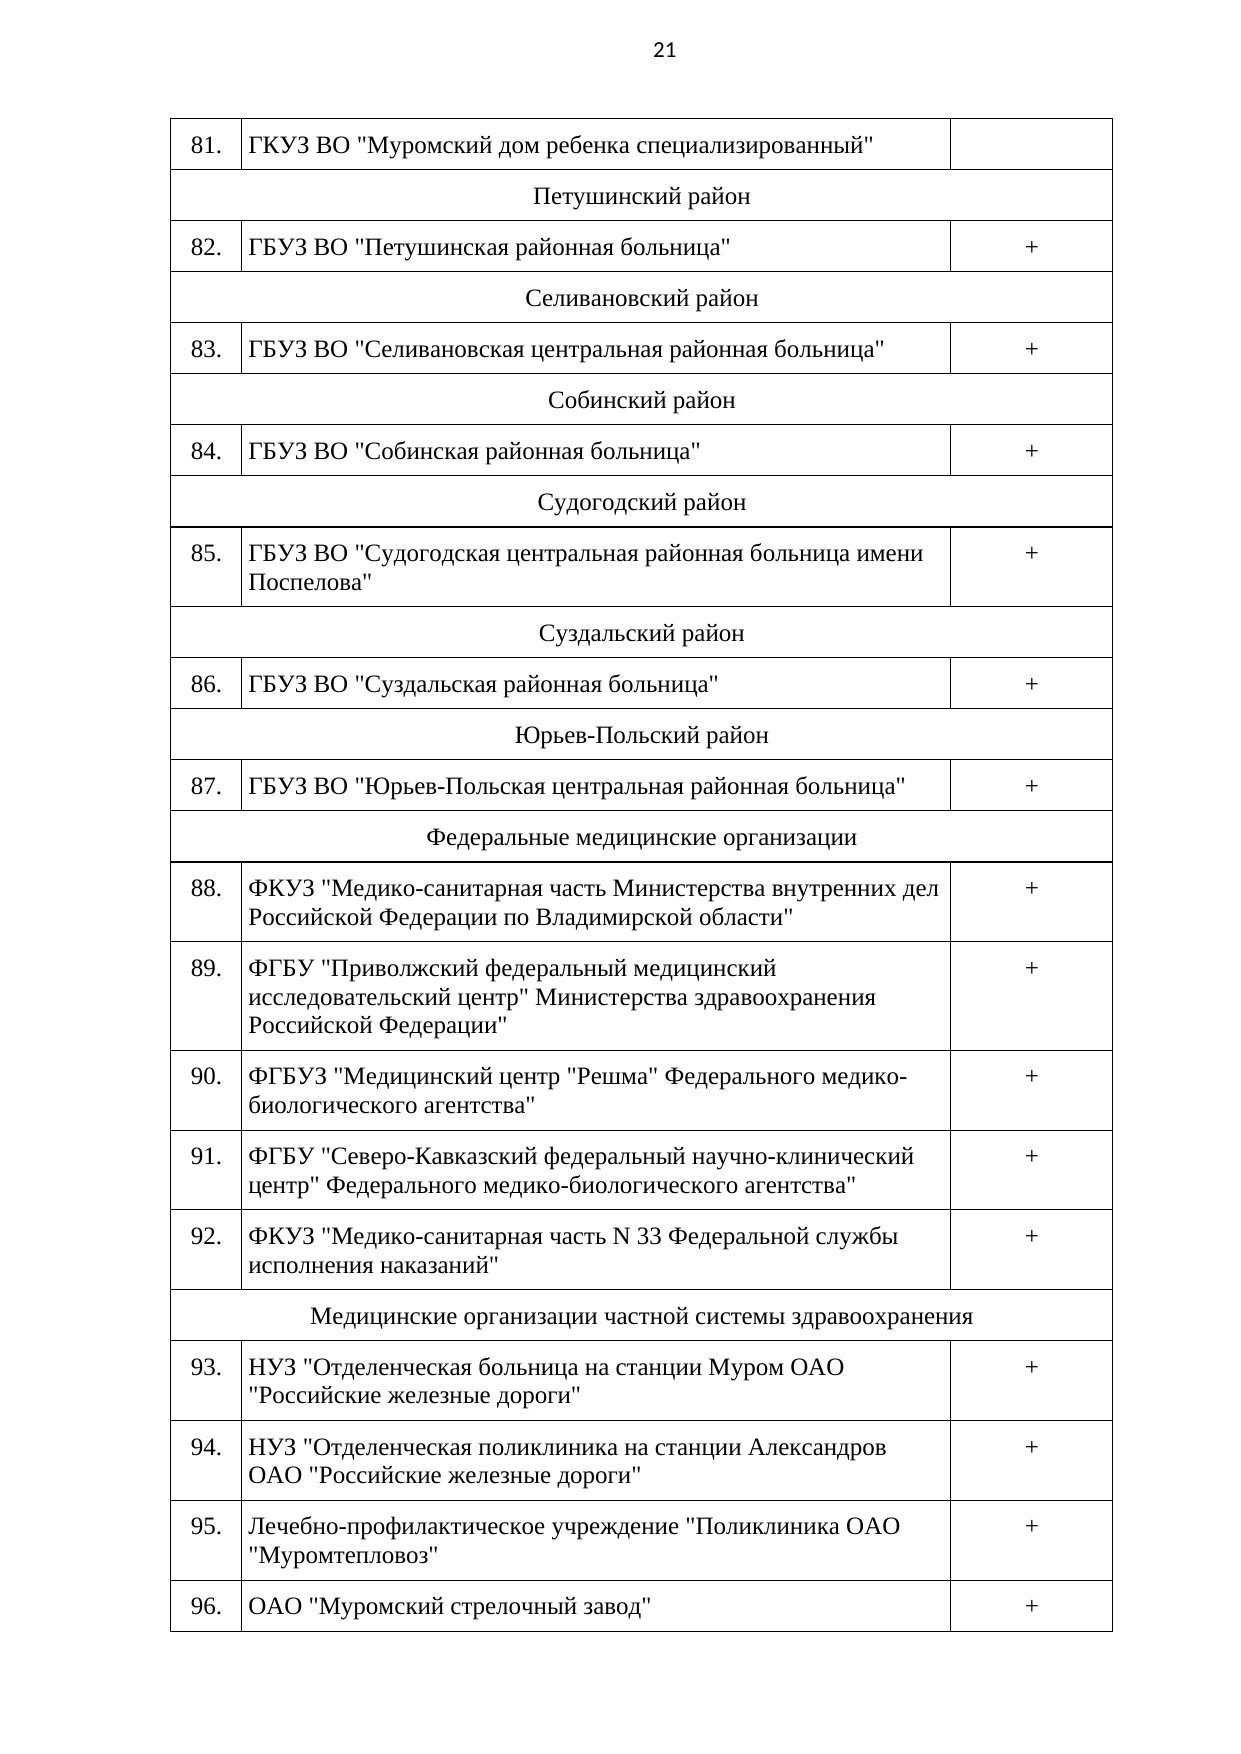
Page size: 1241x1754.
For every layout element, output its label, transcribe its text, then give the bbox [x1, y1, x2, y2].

table_cell 86. [171, 658, 241, 708]
table_cell Судогодский район [171, 476, 1112, 526]
table_cell + [951, 1341, 1112, 1420]
table_cell + [951, 1421, 1112, 1500]
table_cell 93. [171, 1341, 241, 1420]
table_cell Суздальский район [171, 607, 1112, 657]
table_cell + [951, 760, 1112, 810]
table_cell 91. [171, 1131, 241, 1209]
table_cell НУЗ "Отделенческая поликлиника на станции Александров ОАО "Российские железные дороги" [242, 1421, 950, 1500]
table_cell ФГБУЗ "Медицинский центр "Решма" Федерального медико-биологического агентства" [242, 1051, 950, 1129]
table_cell + [951, 1051, 1112, 1129]
table_cell ГБУЗ ВО "Собинская районная больница" [242, 425, 950, 475]
table_cell ГКУЗ ВО "Муромский дом ребенка специализированный" [242, 119, 950, 169]
table_cell Селивановский район [171, 272, 1112, 322]
table_cell ГБУЗ ВО "Юрьев-Польская центральная районная больница" [242, 760, 950, 810]
table_cell + [951, 658, 1112, 708]
table_cell + [951, 528, 1112, 606]
table_cell Медицинские организации частной системы здравоохранения [171, 1290, 1112, 1340]
table_cell 92. [171, 1210, 241, 1289]
table_cell ФГБУ "Приволжский федеральный медицинский исследовательский центр" Министерства здравоохранения Российской Федерации" [242, 942, 950, 1050]
table_cell ФКУЗ "Медико-санитарная часть Министерства внутренних дел Российской Федерации по Владимирской области" [242, 863, 950, 941]
table_cell ГБУЗ ВО "Петушинская районная больница" [242, 221, 950, 271]
table_cell 95. [171, 1501, 241, 1579]
table_cell 89. [171, 942, 241, 1050]
table_cell 81. [171, 119, 241, 169]
table_cell 96. [171, 1581, 241, 1631]
table_cell [951, 119, 1112, 169]
table_cell 84. [171, 425, 241, 475]
table_cell НУЗ "Отделенческая больница на станции Муром ОАО "Российские железные дороги" [242, 1341, 950, 1420]
table_cell Федеральные медицинские организации [171, 811, 1112, 861]
table_cell Лечебно-профилактическое учреждение "Поликлиника ОАО "Муромтепловоз" [242, 1501, 950, 1579]
table_cell 88. [171, 863, 241, 941]
table_cell Собинский район [171, 374, 1112, 424]
table_cell ГБУЗ ВО "Селивановская центральная районная больница" [242, 323, 950, 373]
table_cell 85. [171, 528, 241, 606]
table_cell + [951, 1210, 1112, 1289]
table_cell + [951, 942, 1112, 1050]
table_cell Петушинский район [171, 170, 1112, 220]
table_cell ФГБУ "Северо-Кавказский федеральный научно-клинический центр" Федерального медико-биологического агентства" [242, 1131, 950, 1209]
table_cell + [951, 1131, 1112, 1209]
table_cell 94. [171, 1421, 241, 1500]
table_cell + [951, 323, 1112, 373]
table_cell 83. [171, 323, 241, 373]
table_cell + [951, 1501, 1112, 1579]
table_cell Юрьев-Польский район [171, 709, 1112, 759]
table_cell + [951, 221, 1112, 271]
table_cell ГБУЗ ВО "Суздальская районная больница" [242, 658, 950, 708]
table_cell + [951, 1581, 1112, 1631]
table_cell ОАО "Муромский стрелочный завод" [242, 1581, 950, 1631]
table_cell 82. [171, 221, 241, 271]
table_cell + [951, 425, 1112, 475]
table_cell ФКУЗ "Медико-санитарная часть N 33 Федеральной службы исполнения наказаний" [242, 1210, 950, 1289]
table_cell 90. [171, 1051, 241, 1129]
table_cell 87. [171, 760, 241, 810]
table_cell + [951, 863, 1112, 941]
table_cell ГБУЗ ВО "Судогодская центральная районная больница имени Поспелова" [242, 528, 950, 606]
